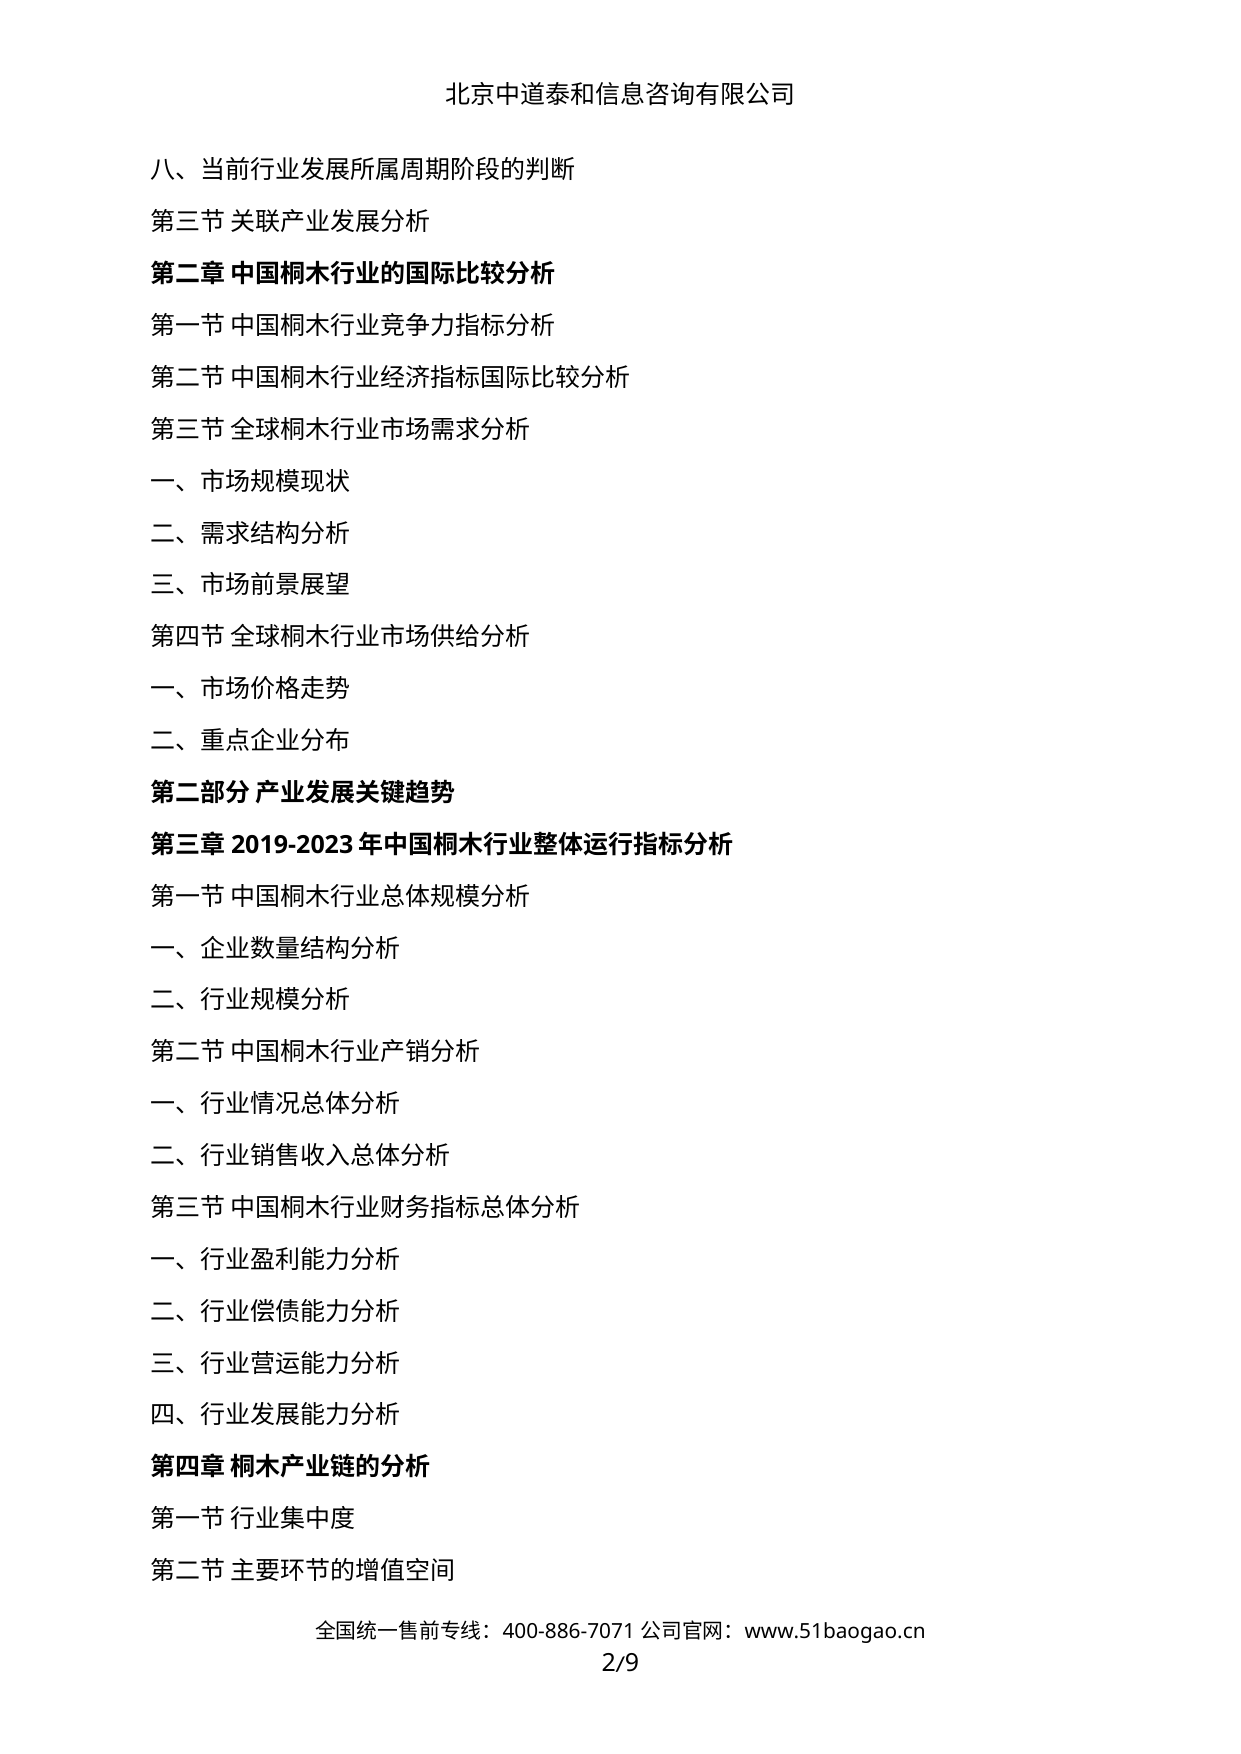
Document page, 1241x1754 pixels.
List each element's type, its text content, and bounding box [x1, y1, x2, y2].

text 第三节 关联产业发展分析 [150, 202, 1090, 238]
text 二、行业规模分析 [150, 980, 1090, 1016]
text 第三节 全球桐木行业市场需求分析 [150, 409, 1090, 446]
text 第二章 中国桐木行业的国际比较分析 [150, 254, 1090, 290]
text 第二节 中国桐木行业产销分析 [150, 1032, 1090, 1068]
text 一、行业盈利能力分析 [150, 1239, 1090, 1276]
text 一、市场价格走势 [150, 669, 1090, 705]
text 二、行业偿债能力分析 [150, 1291, 1090, 1327]
text 三、行业营运能力分析 [150, 1343, 1090, 1379]
text 三、市场前景展望 [150, 565, 1090, 601]
text 二、行业销售收入总体分析 [150, 1136, 1090, 1172]
text 八、当前行业发展所属周期阶段的判断 [150, 150, 1090, 186]
text 四、行业发展能力分析 [150, 1395, 1090, 1431]
text 第四节 全球桐木行业市场供给分析 [150, 617, 1090, 653]
text 第一节 中国桐木行业总体规模分析 [150, 876, 1090, 912]
text 第二节 中国桐木行业经济指标国际比较分析 [150, 357, 1090, 394]
text 第三节 中国桐木行业财务指标总体分析 [150, 1187, 1090, 1224]
text 第四章 桐木产业链的分析 [150, 1447, 1090, 1483]
text 第二部分 产业发展关键趋势 [150, 772, 1090, 809]
text 第二节 主要环节的增值空间 [150, 1551, 1090, 1587]
text 一、市场规模现状 [150, 461, 1090, 497]
text 第三章 2019-2023年中国桐木行业整体运行指标分析 [150, 824, 1090, 861]
text 一、行业情况总体分析 [150, 1084, 1090, 1120]
text 第一节 中国桐木行业竞争力指标分析 [150, 306, 1090, 342]
text 二、重点企业分布 [150, 721, 1090, 757]
text 一、企业数量结构分析 [150, 928, 1090, 964]
text 第一节 行业集中度 [150, 1499, 1090, 1535]
text 二、需求结构分析 [150, 513, 1090, 549]
